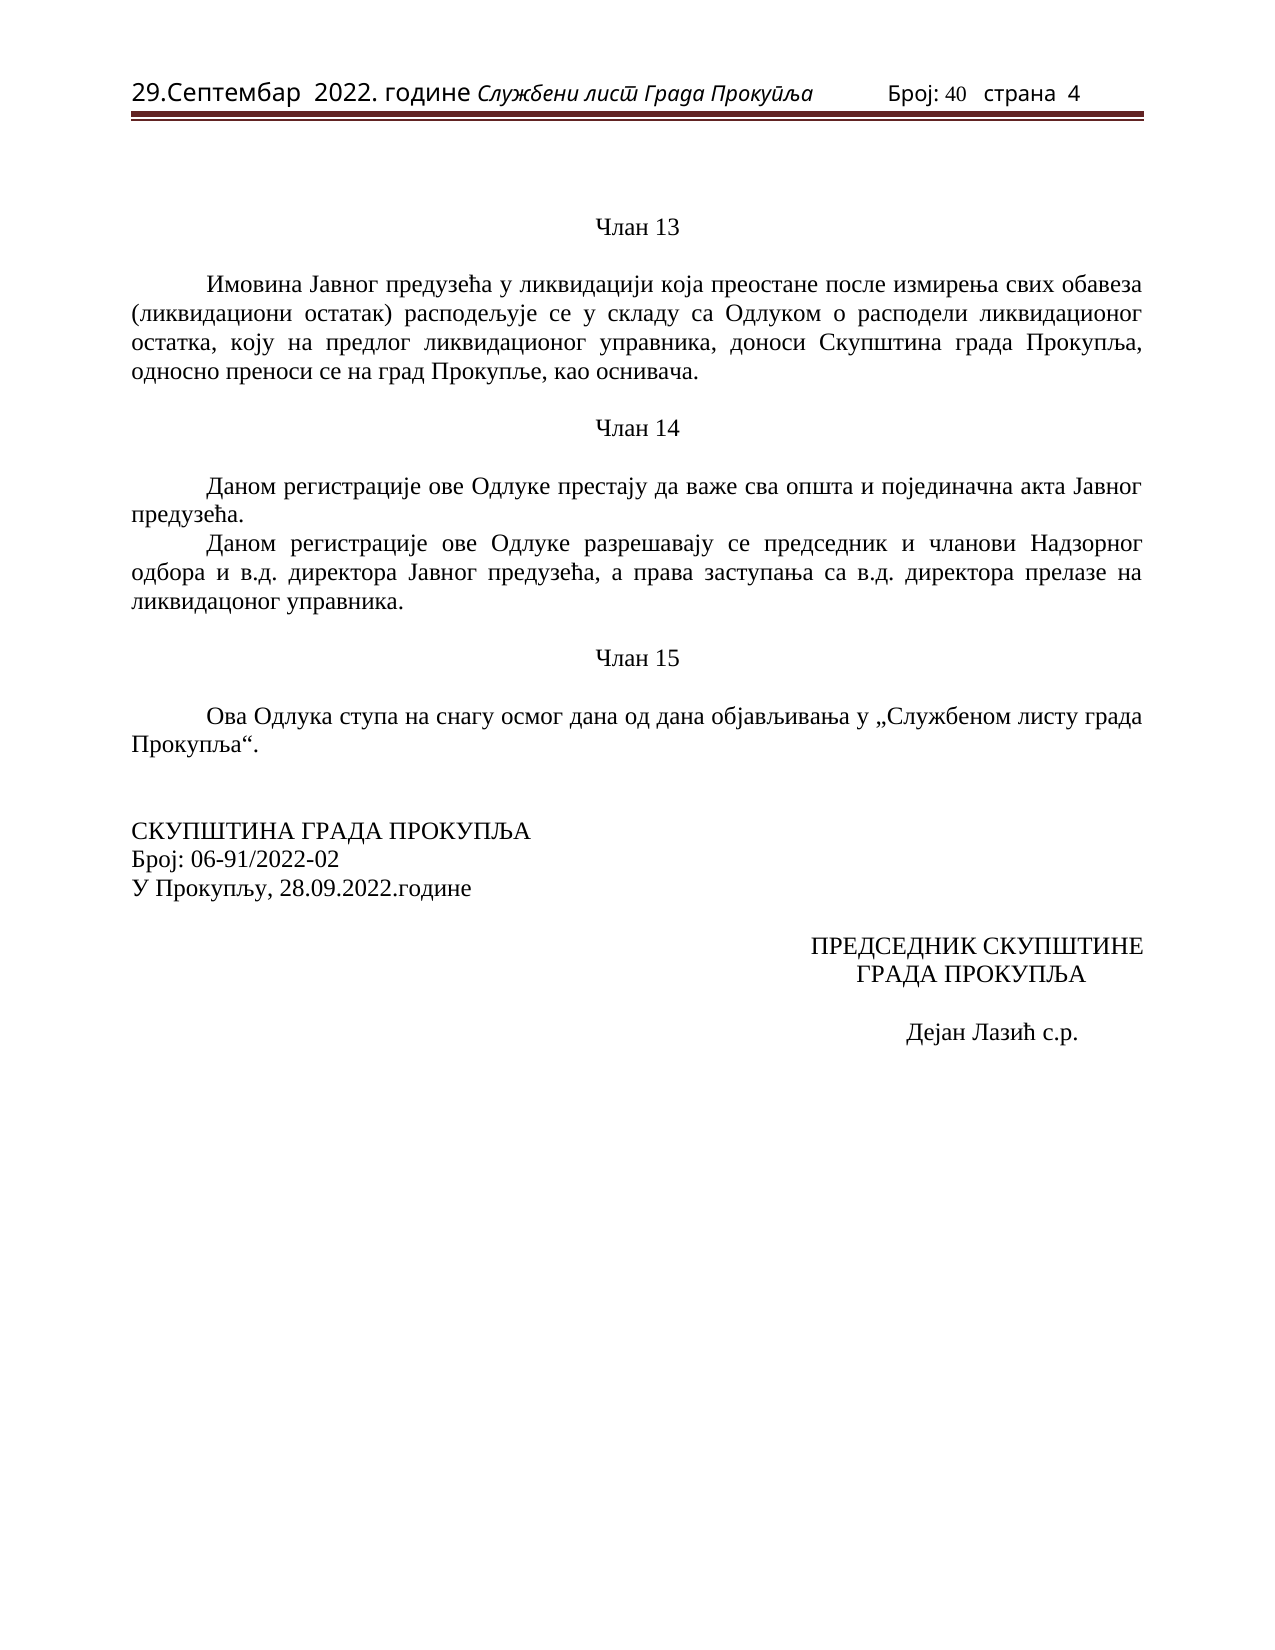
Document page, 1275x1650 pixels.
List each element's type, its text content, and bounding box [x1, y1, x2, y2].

text СКУПШТИНА ГРАДА ПРОКУПЉА [131, 816, 1144, 844]
text У Прокупљу, 28.09.2022.године [131, 873, 1144, 902]
text Даном регистрације ове Одлуке престају да важе сва општа и појединачна акта Јавног предузећа. [131, 471, 1144, 528]
text Члан 13 [131, 212, 1144, 241]
text Члан 15 [131, 643, 1144, 672]
text ПРЕДСЕДНИК СКУПШТИНЕ [131, 931, 1144, 959]
text Број: 06-91/2022-02 [131, 844, 1144, 873]
text Ова Одлука ступа на снагу осмог дана од дана објављивања у „Службеном листу града Прокупља“. [131, 701, 1144, 758]
text Имовина Јавног предузећа у ликвидацији која преостане после измирења свих обавеза (ликвидациони остатак) расподељује се у складу са Одлуком о расподели ликвидационог остатка, коју на предлог ликвидационог управника, доноси Скупштина града Прокупља, односно преноси се на град Прокупље, као оснивача. [131, 269, 1144, 384]
text Даном регистрације ове Одлуке разрешавају се председник и чланови Надзорног одбора и в.д. директора Јавног предузећа, а права заступања са в.д. директора прелазе на ликвидацоног управника. [131, 528, 1144, 614]
text Члан 14 [131, 413, 1144, 442]
text Дејан Лазић с.р. [806, 1017, 1144, 1046]
text ГРАДА ПРОКУПЉА [731, 959, 1144, 988]
